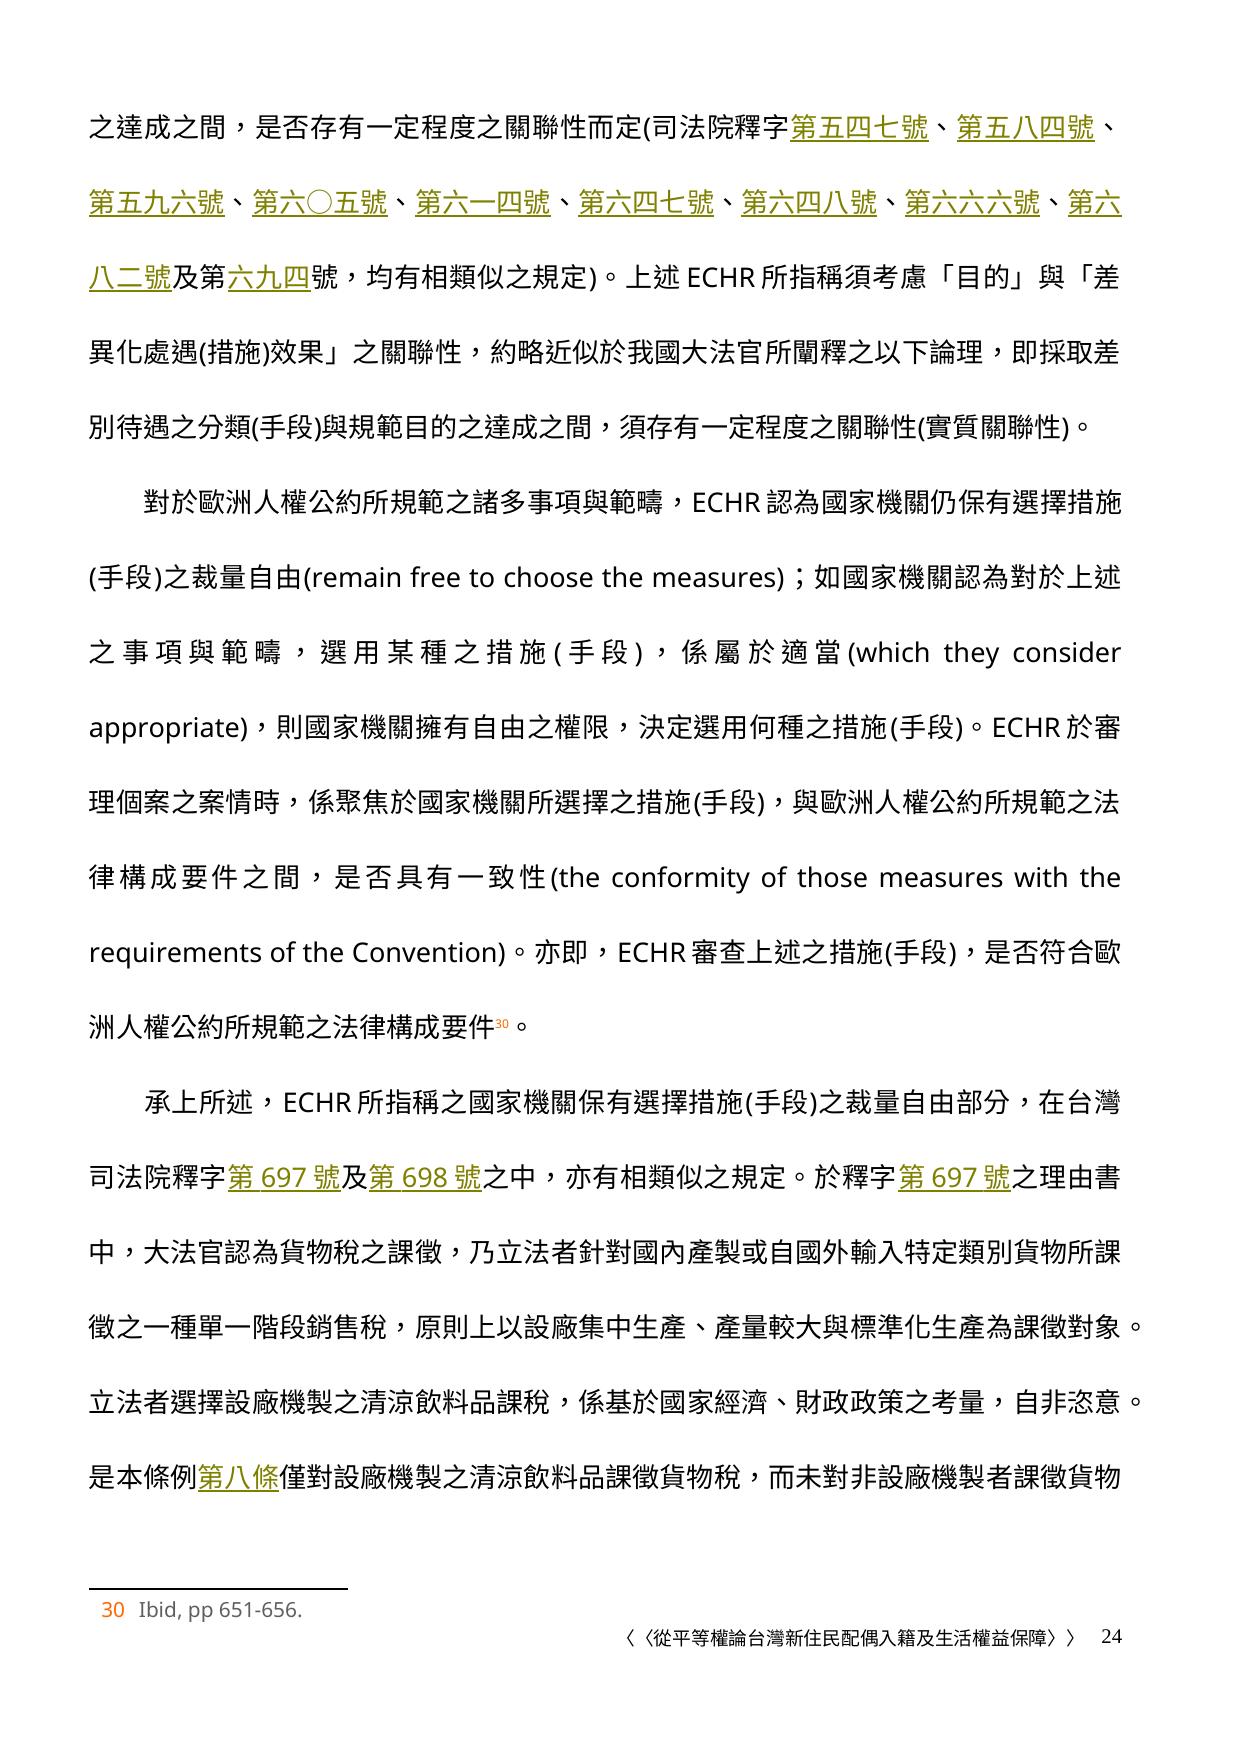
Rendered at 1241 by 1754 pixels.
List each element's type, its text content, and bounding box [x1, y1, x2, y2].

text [89, 1064, 1122, 1514]
text 對於歐洲人權公約所規範之諸多事項與範疇，ECHR認為國家機關仍保有選擇措施(手段)之裁量自由(remain free to choose the measures)；如國家機關認為對於上述之事項與範疇，選用某種之措施(手段)，係屬於適當(which they consider appropriate)，則國家機關擁有自由之權限，決定選用何種之措施(手段)。ECHR於審理個案之案情時，係聚焦於國家機關所選擇之措施(手段)，與歐洲人權公約所規範之法律構成要件之間，是否具有一致性(the conformity of those measures with the requirements of the Convention)。亦即，ECHR審查上述之措施(手段)，是否符合歐洲人權公約所規範之法律構成要件。 [89, 464, 1122, 1064]
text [89, 89, 1122, 464]
